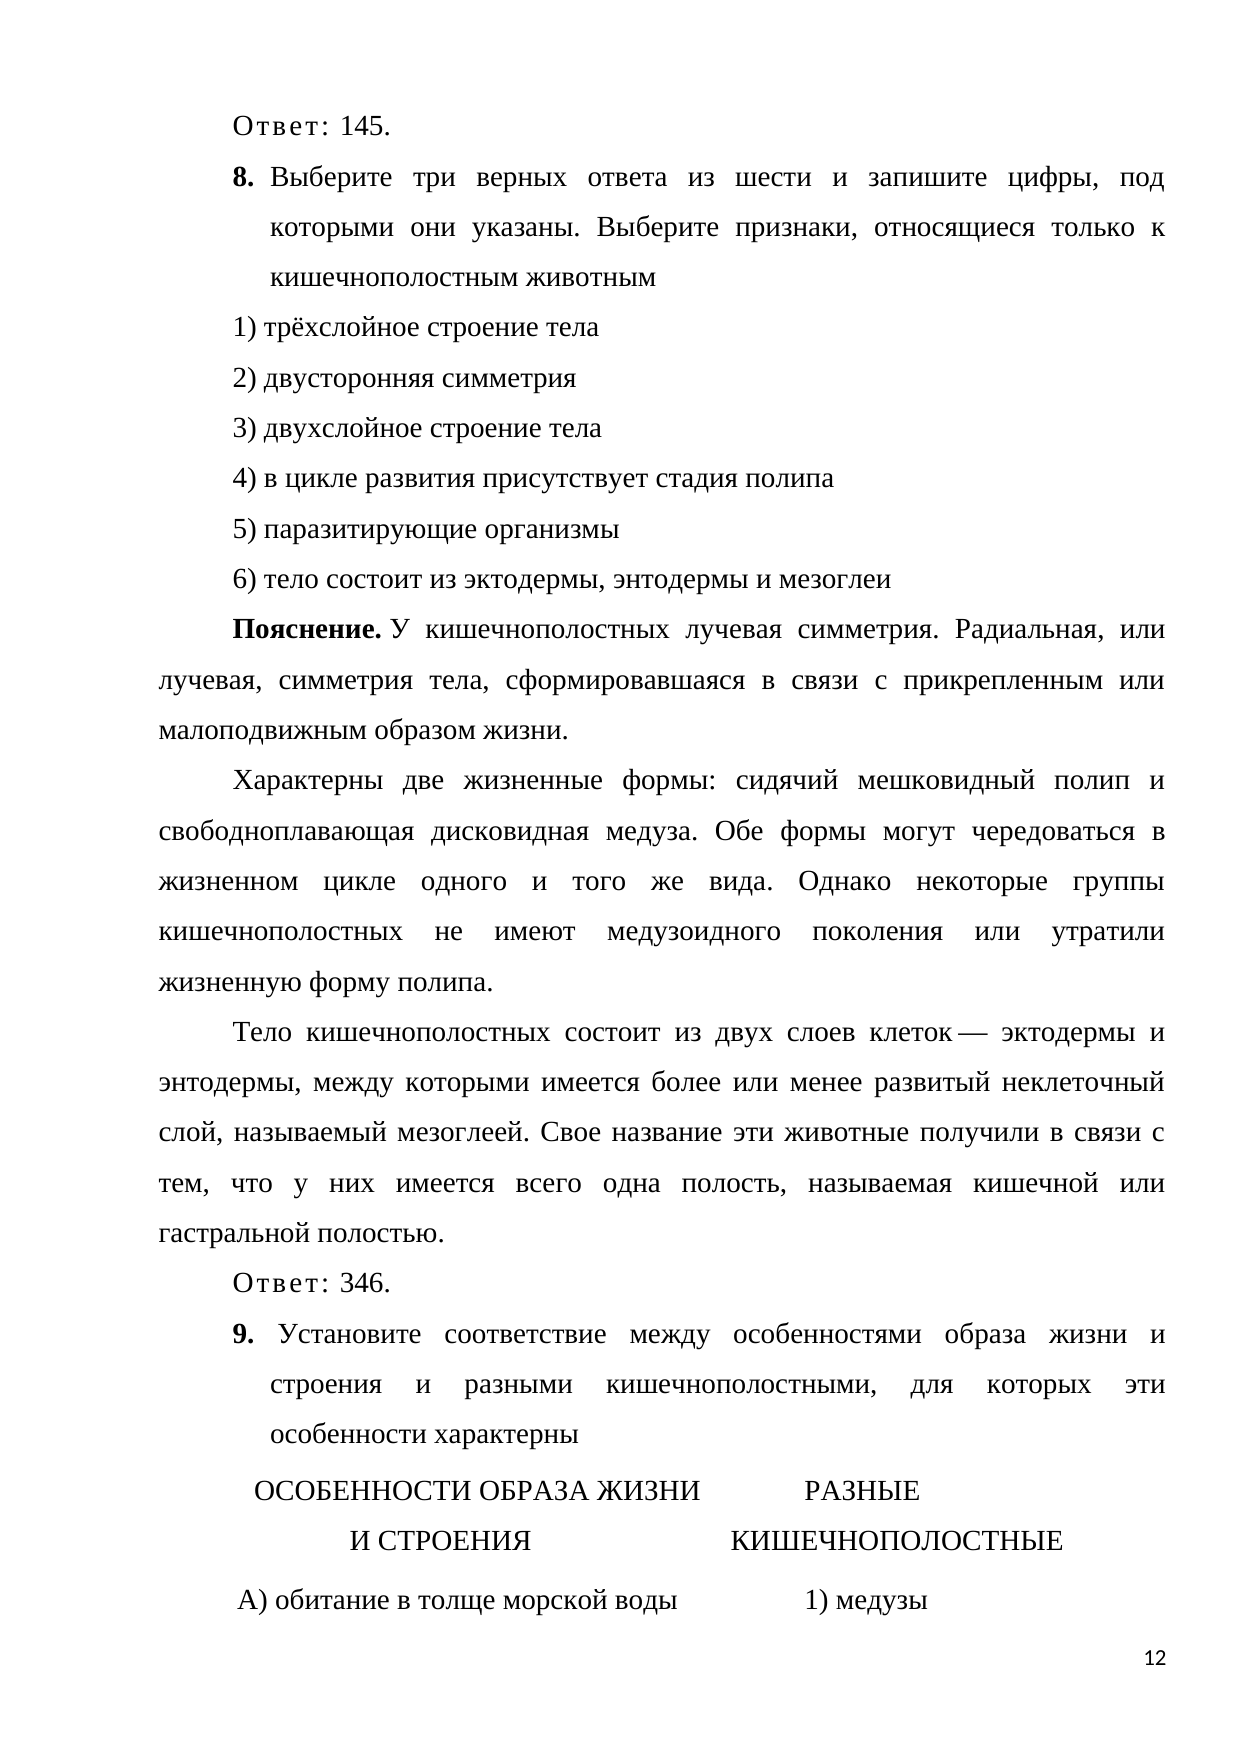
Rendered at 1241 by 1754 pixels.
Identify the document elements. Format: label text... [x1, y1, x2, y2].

table_header ОСОБЕННОСТИ ОБРАЗА ЖИЗНИ И СТРОЕНИЯ [157, 1467, 724, 1576]
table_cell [157, 1576, 724, 1635]
text 3) двухслойное строение тела [158, 410, 1166, 444]
text Пояснение. У кишечнополостных лучевая симметрия. Радиальная, или лучевая, симметрия тела, сформировавшаяся в связи с прикрепленным или малоподвижным образом жизни. [158, 611, 1166, 746]
text Тело кишечнополостных состоит из двух слоев клеток — эктодермы и энтодермы, между которыми имеется более или менее развитый неклеточный слой, называемый мезоглеей. Свое название эти животные получили в связи с тем, что у них имеется всего одна полость, называемая кишечной или гастральной полостью. [158, 1014, 1166, 1249]
text 1) трёхслойное строение тела [158, 309, 1166, 343]
text 5) паразитирующие организмы [158, 511, 1166, 544]
text Ответ: 346. [158, 1266, 1166, 1299]
list Установите соответствие между особенностями образа жизни и строения и разными кишечнополостными, для которых эти особенности характерны [232, 1316, 1166, 1450]
text 6) тело состоит из эктодермы, энтодермы и мезоглеи [158, 561, 1166, 595]
text Характерны две жизненные формы: сидячий мешковидный полип и свободноплавающая дисковидная медуза. Обе формы могут чередоваться в жизненном цикле одного и того же вида. Однако некоторые группы кишечнополостных не имеют медузоидного поколения или утратили жизненную форму полипа. [158, 762, 1166, 997]
table_header РАЗНЫЕ КИШЕЧНОПОЛОСТНЫЕ [724, 1467, 1093, 1576]
text 4) в цикле развития присутствует стадия полипа [158, 461, 1166, 494]
list Выберите три верных ответа из шести и запишите цифры, под которыми они указаны. Выберите признаки, относящиеся только к кишечнополостным животным [232, 159, 1166, 293]
text Ответ: 145. [158, 108, 1166, 142]
text 2) двусторонняя симметрия [158, 360, 1166, 393]
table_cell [724, 1576, 1093, 1635]
